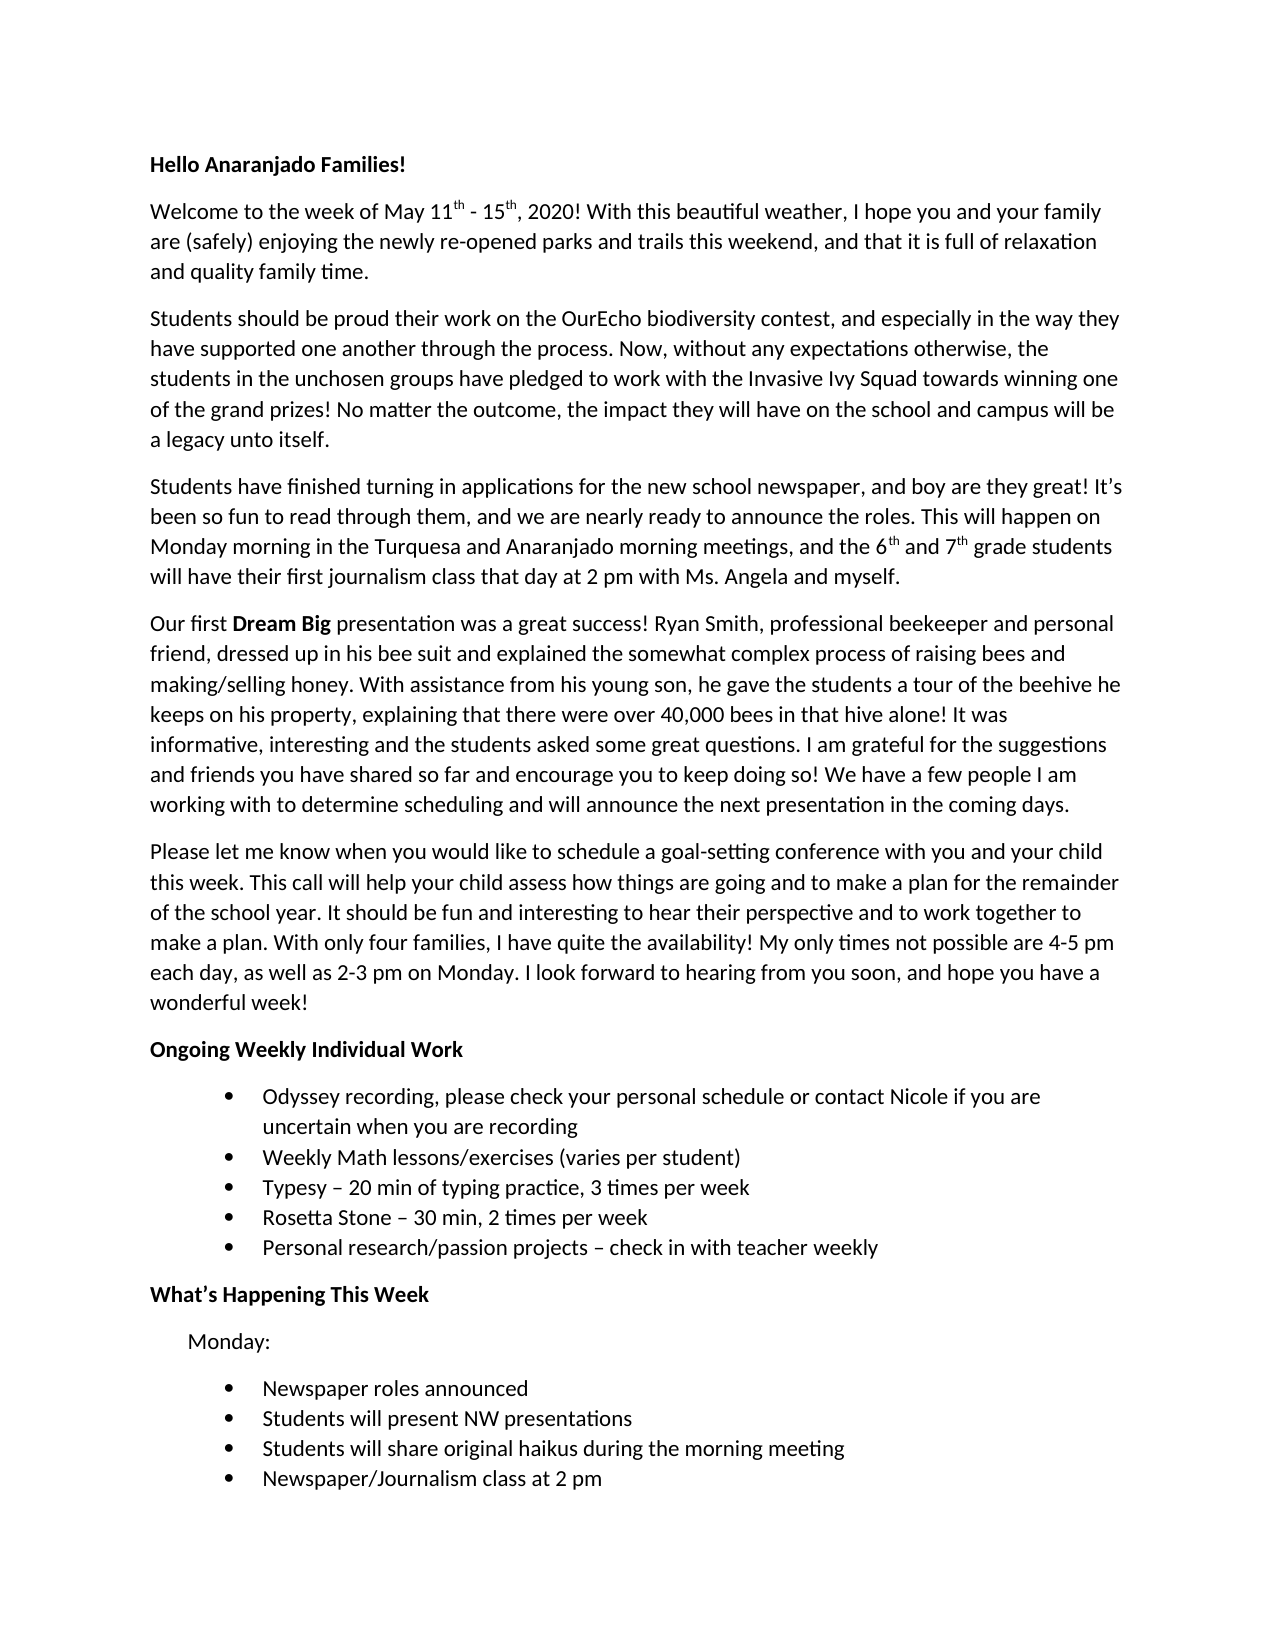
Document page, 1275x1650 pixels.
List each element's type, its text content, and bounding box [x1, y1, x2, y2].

text Ongoing Weekly Individual Work [150, 1035, 1125, 1063]
list Weekly Math lessons/exercises (varies per student) [225, 1143, 1125, 1171]
list Students will present NW presentations [225, 1404, 1125, 1432]
list Rosetta Stone – 30 min, 2 times per week [225, 1203, 1125, 1231]
text Students have finished turning in applications for the new school newspaper, and boy are they great! It’s been so fun to read through them, and we are nearly ready to announce the roles. This will happen on Monday morning in the Turquesa and Anaranjado morning meetings, and the 6th and 7th grade students will have their first journalism class that day at 2 pm with Ms. Angela and myself. [150, 472, 1125, 591]
text Our first Dream Big presentation was a great success! Ryan Smith, professional beekeeper and personal friend, dressed up in his bee suit and explained the somewhat complex process of raising bees and making/selling honey. With assistance from his young son, he gave the students a tour of the beehive he keeps on his property, explaining that there were over 40,000 bees in that hive alone! It was informative, interesting and the students asked some great questions. I am grateful for the suggestions and friends you have shared so far and encourage you to keep doing so! We have a few people I am working with to determine scheduling and will announce the next presentation in the coming days. [150, 609, 1125, 819]
list Newspaper/Journalism class at 2 pm [225, 1464, 1125, 1493]
list Odyssey recording, please check your personal schedule or contact Nicole if you are uncertain when you are recording [225, 1082, 1125, 1141]
list Typesy – 20 min of typing practice, 3 times per week [225, 1173, 1125, 1201]
text Please let me know when you would like to schedule a goal-setting conference with you and your child this week. This call will help your child assess how things are going and to make a plan for the remainder of the school year. It should be fun and interesting to hear their perspective and to work together to make a plan. With only four families, I have quite the availability! My only times not possible are 4-5 pm each day, as well as 2-3 pm on Monday. I look forward to hearing from you soon, and hope you have a wonderful week! [150, 837, 1125, 1017]
list Personal research/passion projects – check in with teacher weekly [225, 1233, 1125, 1261]
text Students should be proud their work on the OurEcho biodiversity contest, and especially in the way they have supported one another through the process. Now, without any expectations otherwise, the students in the unchosen groups have pledged to work with the Invasive Ivy Squad towards winning one of the grand prizes! No matter the outcome, the impact they will have on the school and campus will be a legacy unto itself. [150, 304, 1125, 453]
list Students will share original haikus during the morning meeting [225, 1434, 1125, 1462]
text Welcome to the week of May 11th - 15th, 2020! With this beautiful weather, I hope you and your family are (safely) enjoying the newly re-opened parks and trails this weekend, and that it is full of relaxation and quality family time. [150, 197, 1125, 285]
text Hello Anaranjado Families! [150, 150, 1125, 178]
text What’s Happening This Week [150, 1280, 1125, 1308]
text Monday: [187, 1327, 1125, 1355]
list Newspaper roles announced [225, 1374, 1125, 1402]
